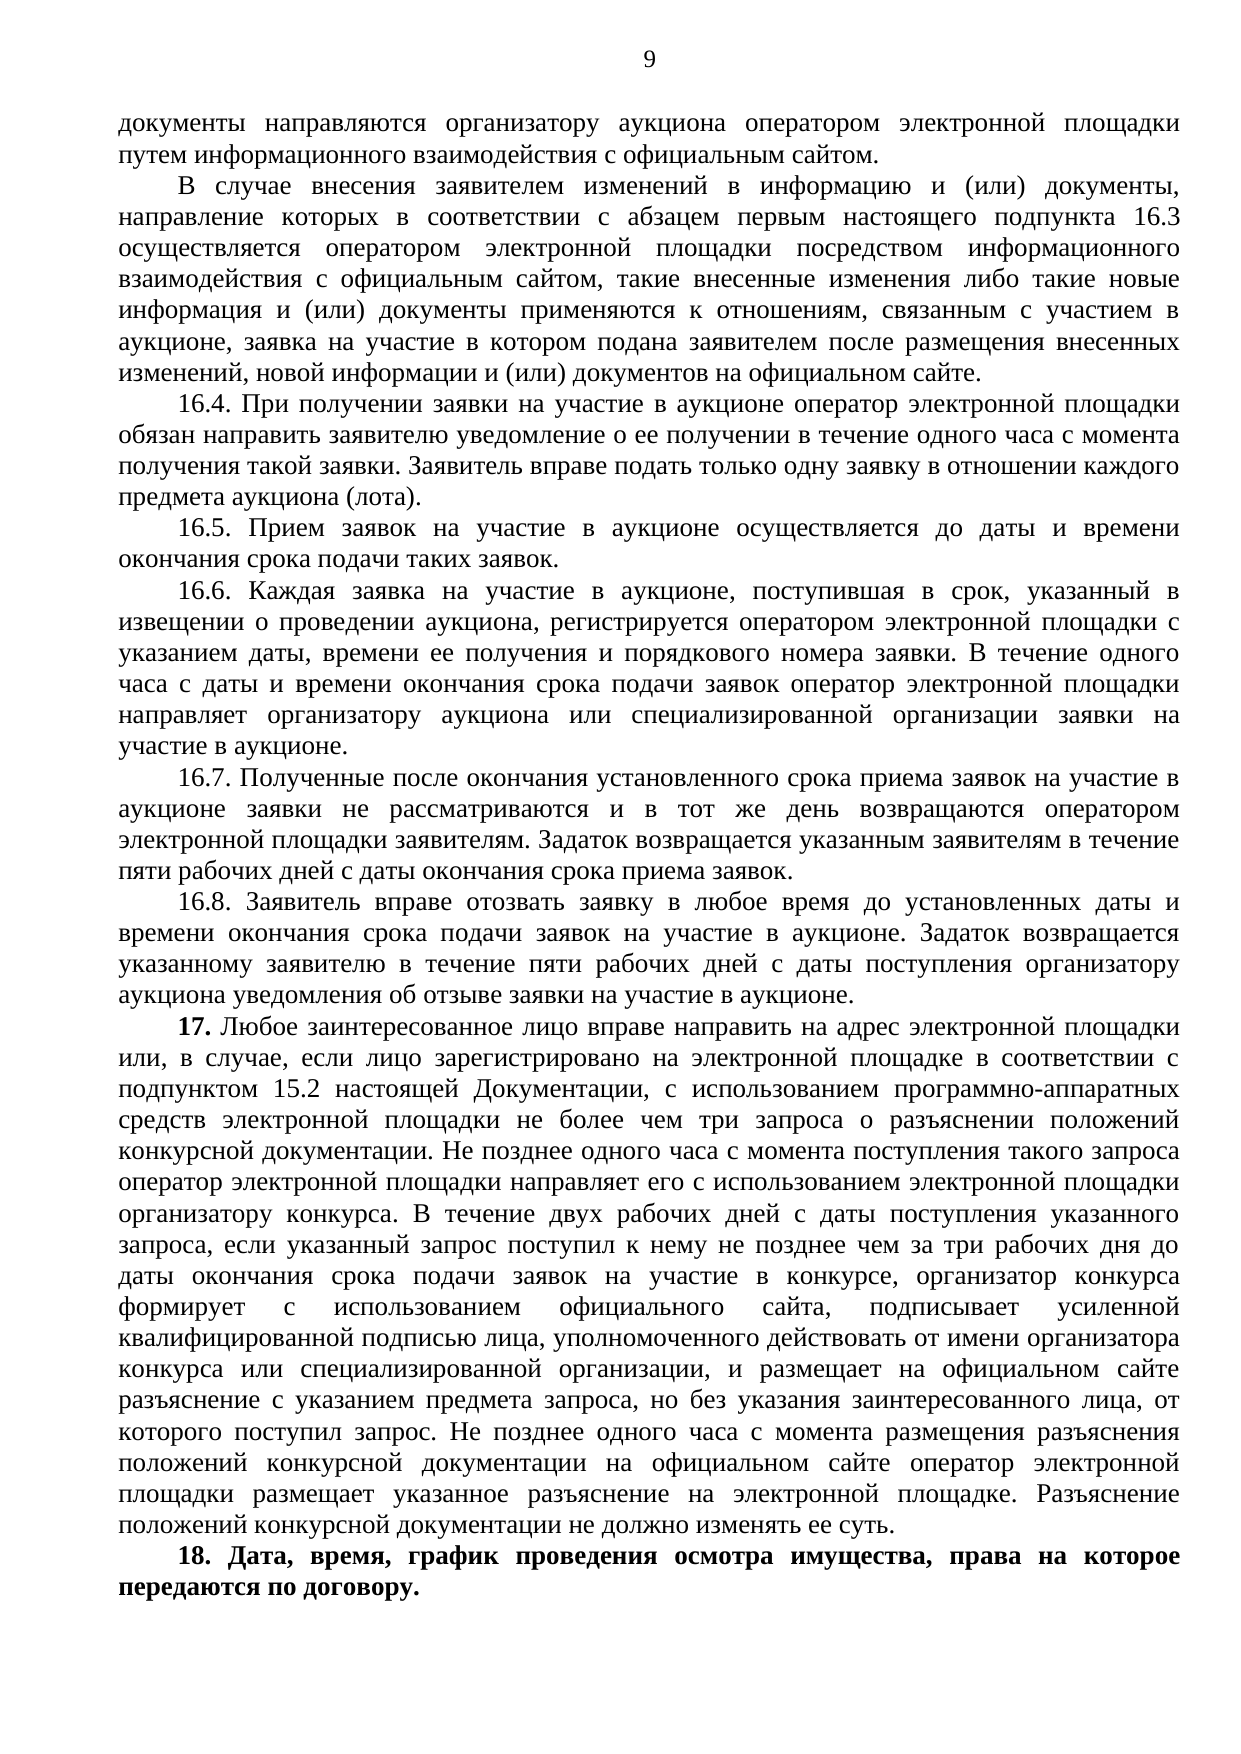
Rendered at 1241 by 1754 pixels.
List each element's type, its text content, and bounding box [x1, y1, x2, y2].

text 16.8. Заявитель вправе отозвать заявку в любое время до установленных даты и времени окончания срока подачи заявок на участие в аукционе. Задаток возвращается указанному заявителю в течение пяти рабочих дней с даты поступления организатору аукциона уведомления об отзыве заявки на участие в аукционе. [118, 885, 1181, 1010]
text 16.4. При получении заявки на участие в аукционе оператор электронной площадки обязан направить заявителю уведомление о ее получении в течение одного часа с момента получения такой заявки. Заявитель вправе подать только одну заявку в отношении каждого предмета аукциона (лота). [118, 387, 1181, 511]
text 18. Дата, время, график проведения осмотра имущества, права на которое передаются по договору. [118, 1539, 1181, 1602]
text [118, 107, 1181, 169]
text 17. Любое заинтересованное лицо вправе направить на адрес электронной площадки или, в случае, если лицо зарегистрировано на электронной площадке в соответствии с подпунктом 15.2 настоящей Документации, с использованием программно-аппаратных средств электронной площадки не более чем три запроса о разъяснении положений конкурсной документации. Не позднее одного часа с момента поступления такого запроса оператор электронной площадки направляет его с использованием электронной площадки организатору конкурса. В течение двух рабочих дней с даты поступления указанного запроса, если указанный запрос поступил к нему не позднее чем за три рабочих дня до даты окончания срока подачи заявок на участие в конкурсе, организатор конкурса формирует с использованием официального сайта, подписывает усиленной квалифицированной подписью лица, уполномоченного действовать от имени организатора конкурса или специализированной организации, и размещает на официальном сайте разъяснение с указанием предмета запроса, но без указания заинтересованного лица, от которого поступил запрос. Не позднее одного часа с момента размещения разъяснения положений конкурсной документации на официальном сайте оператор электронной площадки размещает указанное разъяснение на электронной площадке. Разъяснение положений конкурсной документации не должно изменять ее суть. [118, 1010, 1181, 1539]
text 16.5. Прием заявок на участие в аукционе осуществляется до даты и времени окончания срока подачи таких заявок. [118, 511, 1181, 574]
text 16.6. Каждая заявка на участие в аукционе, поступившая в срок, указанный в извещении о проведении аукциона, регистрируется оператором электронной площадки с указанием даты, времени ее получения и порядкового номера заявки. В течение одного часа с даты и времени окончания срока подачи заявок оператор электронной площадки направляет организатору аукциона или специализированной организации заявки на участие в аукционе. [118, 574, 1181, 761]
text В случае внесения заявителем изменений в информацию и (или) документы, направление которых в соответствии с абзацем первым настоящего подпункта 16.3 осуществляется оператором электронной площадки посредством информационного взаимодействия с официальным сайтом, такие внесенные изменения либо такие новые информация и (или) документы применяются к отношениям, связанным с участием в аукционе, заявка на участие в котором подана заявителем после размещения внесенных изменений, новой информации и (или) документов на официальном сайте. [118, 169, 1181, 387]
text 16.7. Полученные после окончания установленного срока приема заявок на участие в аукционе заявки не рассматриваются и в тот же день возвращаются оператором электронной площадки заявителям. Задаток возвращается указанным заявителям в течение пяти рабочих дней с даты окончания срока приема заявок. [118, 761, 1181, 885]
